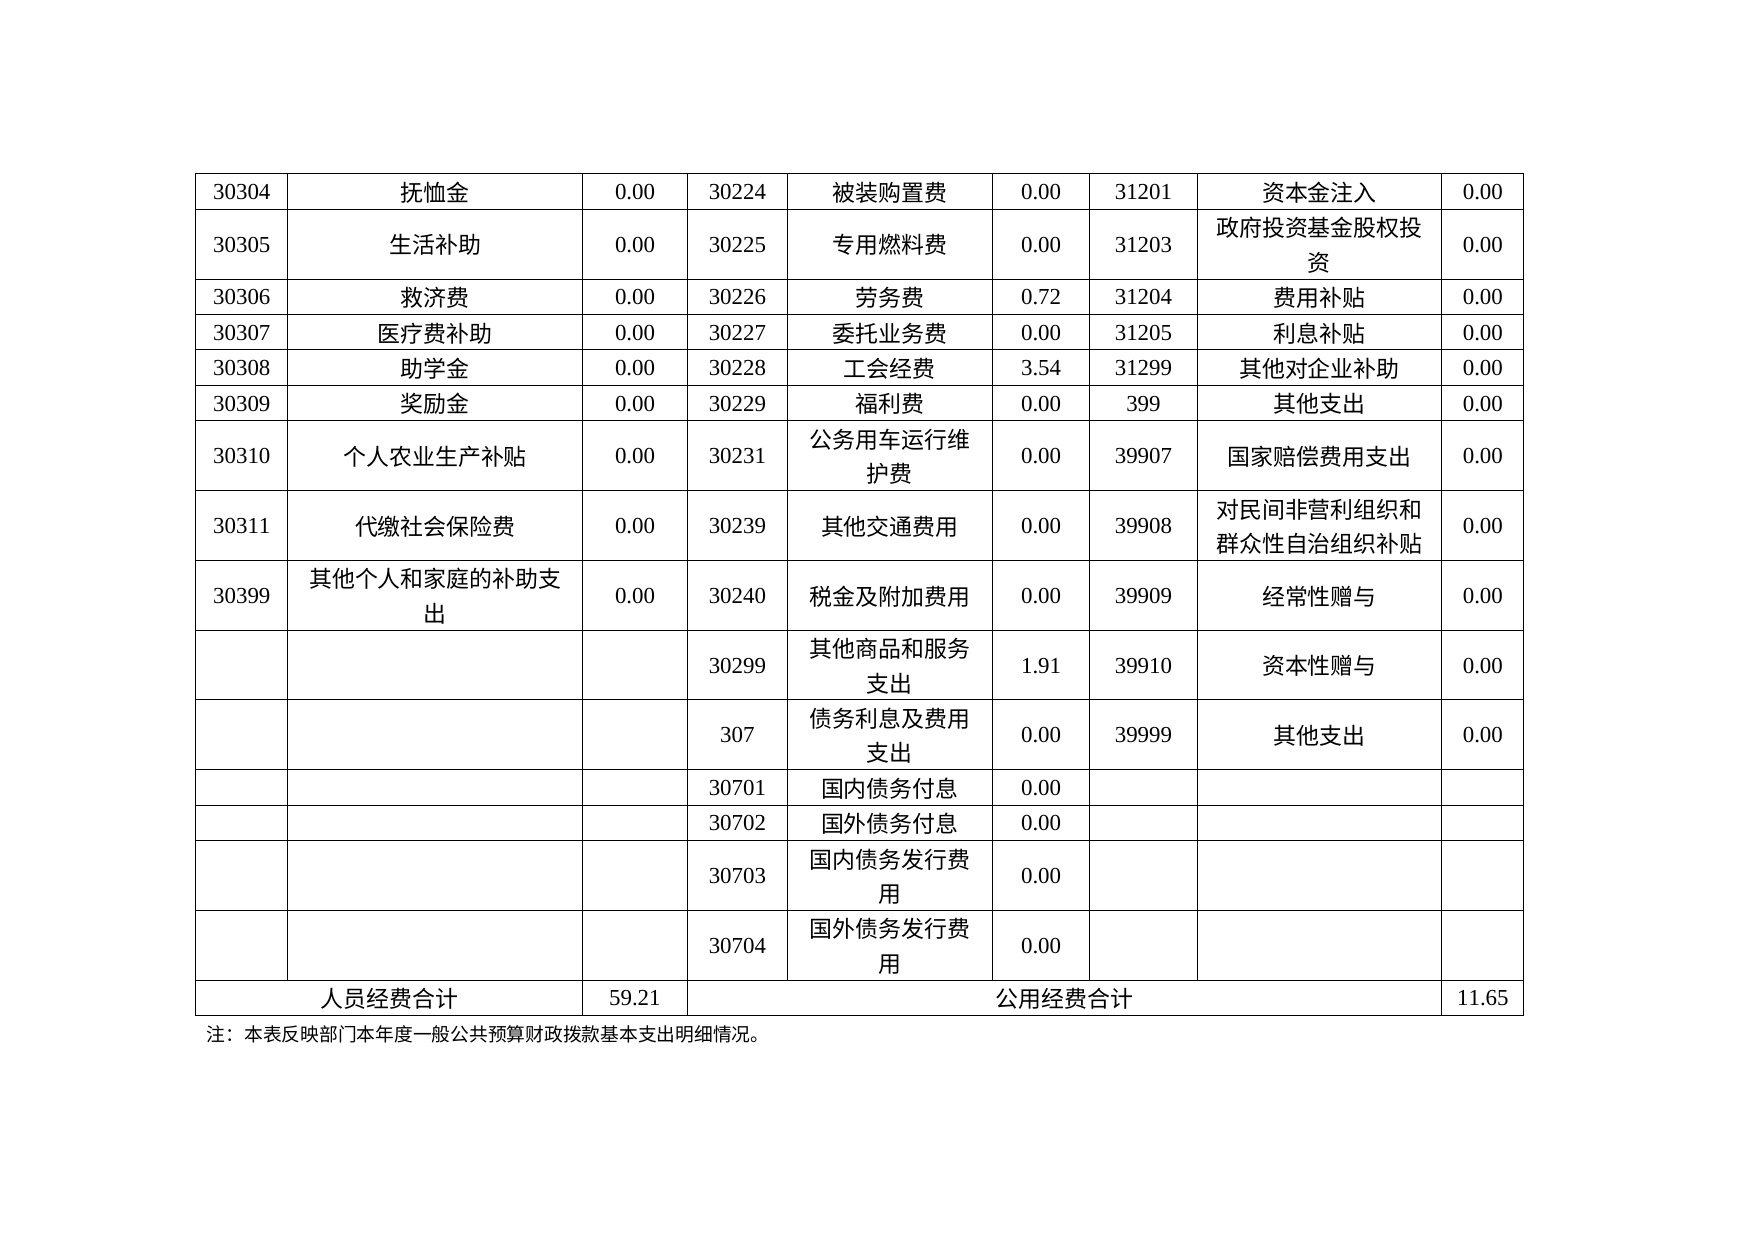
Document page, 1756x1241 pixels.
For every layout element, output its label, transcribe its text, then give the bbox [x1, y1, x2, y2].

table_cell 其他商品和服务支出 [788, 631, 992, 699]
table_cell 0.00 [993, 561, 1089, 629]
table_cell [288, 770, 582, 804]
table_cell 30311 [196, 491, 287, 560]
table_cell 30307 [196, 315, 287, 349]
table_cell [196, 841, 287, 910]
table_cell 0.00 [1442, 631, 1523, 699]
table_cell 0.00 [1442, 561, 1523, 629]
table_cell 399 [1090, 386, 1197, 420]
table_cell 公用经费合计 [688, 981, 1441, 1015]
table_cell 专用燃料费 [788, 210, 992, 278]
table_cell 39907 [1090, 421, 1197, 490]
table_cell 30399 [196, 561, 287, 629]
table_cell 0.00 [993, 841, 1089, 910]
table_cell 30309 [196, 386, 287, 420]
table_cell 助学金 [288, 350, 582, 385]
table_cell 奖励金 [288, 386, 582, 420]
table_cell 抚恤金 [288, 174, 582, 209]
table_cell [196, 700, 287, 769]
table_cell 0.00 [993, 315, 1089, 349]
table_cell 30231 [688, 421, 787, 490]
table_cell 0.00 [583, 421, 687, 490]
table_cell 11.65 [1442, 981, 1523, 1015]
table_cell 国外债务发行费用 [788, 911, 992, 979]
table_cell 0.00 [1442, 386, 1523, 420]
table_cell 生活补助 [288, 210, 582, 278]
table_cell 0.00 [1442, 350, 1523, 385]
table_cell 被装购置费 [788, 174, 992, 209]
table_cell 59.21 [583, 981, 687, 1015]
table_cell 0.00 [993, 386, 1089, 420]
table_cell 0.00 [583, 210, 687, 278]
table_cell [196, 806, 287, 840]
table_cell [288, 631, 582, 699]
table_cell [1198, 841, 1441, 910]
table_cell 劳务费 [788, 280, 992, 314]
table_cell 国内债务发行费用 [788, 841, 992, 910]
table_cell 3.54 [993, 350, 1089, 385]
table_cell 30228 [688, 350, 787, 385]
table_cell 39910 [1090, 631, 1197, 699]
table_cell 31201 [1090, 174, 1197, 209]
table_cell [583, 631, 687, 699]
table_cell 委托业务费 [788, 315, 992, 349]
table_cell 0.00 [1442, 421, 1523, 490]
table_cell 0.00 [1442, 315, 1523, 349]
table_cell [583, 841, 687, 910]
table_cell 30240 [688, 561, 787, 629]
table_cell 政府投资基金股权投资 [1198, 210, 1441, 278]
table_cell 0.00 [993, 806, 1089, 840]
table_cell 0.00 [583, 315, 687, 349]
table_cell [583, 770, 687, 804]
table_cell 30225 [688, 210, 787, 278]
table_cell 0.00 [993, 421, 1089, 490]
table_cell [1198, 806, 1441, 840]
table_cell 0.00 [1442, 700, 1523, 769]
table_cell 经常性赠与 [1198, 561, 1441, 629]
table_cell 0.00 [1442, 280, 1523, 314]
table_cell 30704 [688, 911, 787, 979]
table_cell 31299 [1090, 350, 1197, 385]
table_cell 30703 [688, 841, 787, 910]
table_cell 人员经费合计 [196, 981, 582, 1015]
table_cell 39909 [1090, 561, 1197, 629]
table_cell 0.00 [583, 174, 687, 209]
table_cell 31205 [1090, 315, 1197, 349]
table_cell 费用补贴 [1198, 280, 1441, 314]
table_cell 30239 [688, 491, 787, 560]
table_cell [1090, 770, 1197, 804]
table_cell 30224 [688, 174, 787, 209]
table_cell 国外债务付息 [788, 806, 992, 840]
table_cell 福利费 [788, 386, 992, 420]
table_cell [583, 700, 687, 769]
table_cell [1442, 770, 1523, 804]
table_cell [1442, 806, 1523, 840]
table_cell 税金及附加费用 [788, 561, 992, 629]
table_cell 30226 [688, 280, 787, 314]
table_cell 利息补贴 [1198, 315, 1441, 349]
table_cell [288, 841, 582, 910]
table_cell 30306 [196, 280, 287, 314]
table_cell 0.00 [1442, 491, 1523, 560]
table_cell [196, 631, 287, 699]
table_cell [288, 806, 582, 840]
table_cell 30310 [196, 421, 287, 490]
table_cell 个人农业生产补贴 [288, 421, 582, 490]
table_cell 39908 [1090, 491, 1197, 560]
table_cell 31203 [1090, 210, 1197, 278]
table_cell 1.91 [993, 631, 1089, 699]
table_cell 0.00 [583, 561, 687, 629]
table_cell 0.00 [583, 280, 687, 314]
table_cell [583, 911, 687, 979]
table_cell 0.00 [583, 386, 687, 420]
table_cell 对民间非营利组织和群众性自治组织补贴 [1198, 491, 1441, 560]
table_cell 公务用车运行维护费 [788, 421, 992, 490]
table_cell 注：本表反映部门本年度一般公共预算财政拨款基本支出明细情况。 [195, 1016, 1524, 1050]
table_cell 30701 [688, 770, 787, 804]
table_cell 31204 [1090, 280, 1197, 314]
table_cell 30305 [196, 210, 287, 278]
table_cell 30227 [688, 315, 787, 349]
table_cell 30702 [688, 806, 787, 840]
table_cell 0.00 [1442, 210, 1523, 278]
table_cell 30308 [196, 350, 287, 385]
table_cell 其他对企业补助 [1198, 350, 1441, 385]
table_cell 30304 [196, 174, 287, 209]
table_cell 国家赔偿费用支出 [1198, 421, 1441, 490]
table_cell 其他交通费用 [788, 491, 992, 560]
table_cell 0.00 [993, 770, 1089, 804]
table_cell [1198, 911, 1441, 979]
table_cell 0.00 [993, 174, 1089, 209]
table_cell 救济费 [288, 280, 582, 314]
table_cell 0.00 [993, 911, 1089, 979]
table_cell 0.00 [993, 210, 1089, 278]
table_cell 资本金注入 [1198, 174, 1441, 209]
table_cell [1198, 770, 1441, 804]
table_cell 0.00 [583, 491, 687, 560]
table_cell 代缴社会保险费 [288, 491, 582, 560]
table_cell 医疗费补助 [288, 315, 582, 349]
table_cell [1090, 841, 1197, 910]
table_cell 其他支出 [1198, 386, 1441, 420]
table_cell [1090, 806, 1197, 840]
table_cell [288, 911, 582, 979]
table_cell [1090, 911, 1197, 979]
table_cell 39999 [1090, 700, 1197, 769]
table_cell 30299 [688, 631, 787, 699]
table_cell [288, 700, 582, 769]
table_cell [1442, 841, 1523, 910]
table_cell 其他个人和家庭的补助支出 [288, 561, 582, 629]
table_cell 工会经费 [788, 350, 992, 385]
table_cell [583, 806, 687, 840]
table_cell 资本性赠与 [1198, 631, 1441, 699]
table_cell 0.72 [993, 280, 1089, 314]
table_cell 债务利息及费用支出 [788, 700, 992, 769]
table_cell 0.00 [993, 700, 1089, 769]
table_cell [1442, 911, 1523, 979]
table_cell 0.00 [993, 491, 1089, 560]
table_cell 307 [688, 700, 787, 769]
table_cell 0.00 [1442, 174, 1523, 209]
table_cell 30229 [688, 386, 787, 420]
table_cell 国内债务付息 [788, 770, 992, 804]
table_cell [196, 911, 287, 979]
table_cell 0.00 [583, 350, 687, 385]
table_cell 其他支出 [1198, 700, 1441, 769]
table_cell [196, 770, 287, 804]
